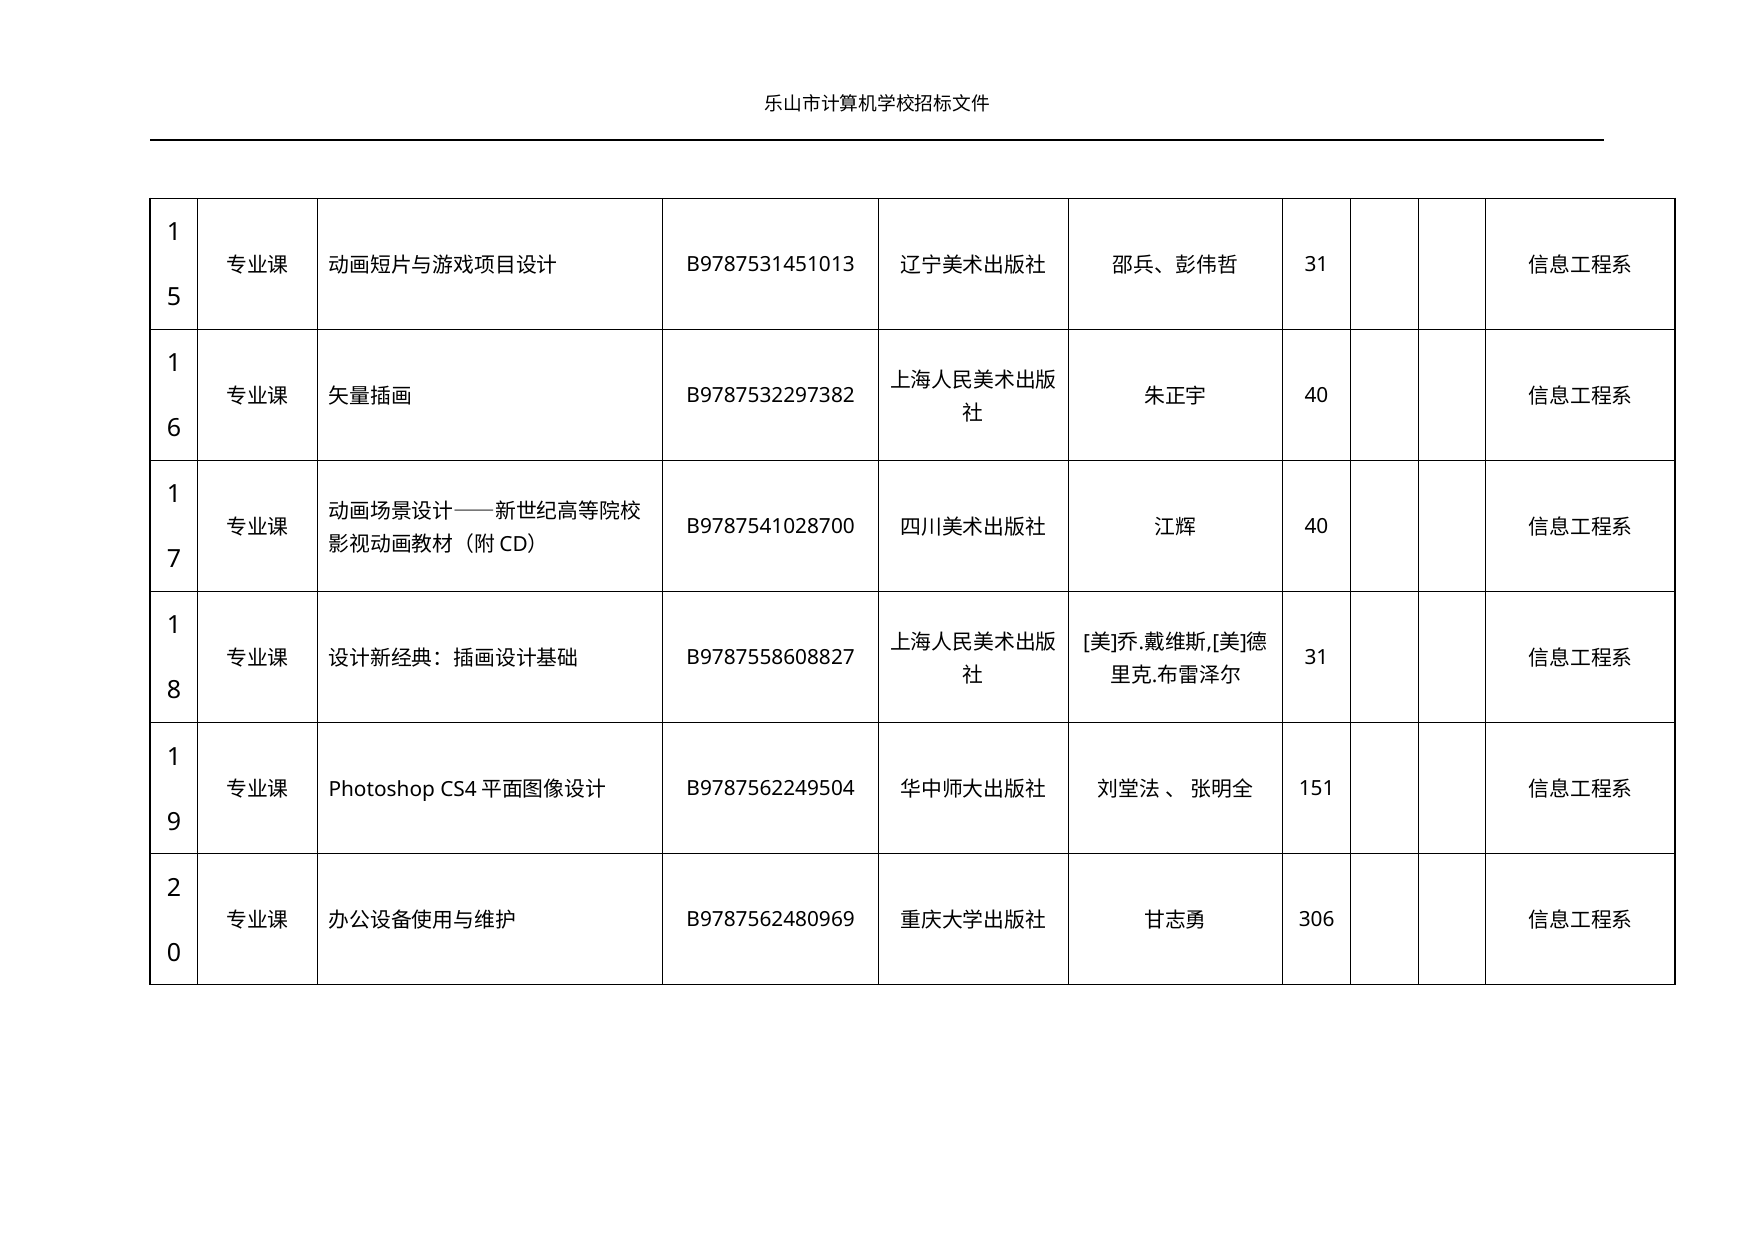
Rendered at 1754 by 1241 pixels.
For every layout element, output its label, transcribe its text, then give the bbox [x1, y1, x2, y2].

table_cell 40 [1283, 461, 1350, 591]
table_cell 甘志勇 [1069, 854, 1282, 984]
table_cell 动画场景设计——新世纪高等院校影视动画教材（附CD） [318, 461, 662, 591]
table_cell 16 [151, 330, 197, 460]
table_cell 朱正宇 [1069, 330, 1282, 460]
table_cell 151 [1283, 723, 1350, 853]
table_cell 信息工程系 [1486, 330, 1674, 460]
table_cell 重庆大学出版社 [879, 854, 1068, 984]
table_cell 信息工程系 [1486, 592, 1674, 722]
table_cell [1351, 592, 1418, 722]
table_cell 专业课 [198, 854, 317, 984]
table_cell [美]乔.戴维斯,[美]德里克.布雷泽尔 [1069, 592, 1282, 722]
table_cell B9787541028700 [663, 461, 878, 591]
table_cell 上海人民美术出版社 [879, 592, 1068, 722]
table_cell [1351, 461, 1418, 591]
table_cell 17 [151, 461, 197, 591]
table_cell [1351, 854, 1418, 984]
table_cell [1419, 592, 1485, 722]
table_cell 邵兵、彭伟哲 [1069, 199, 1282, 329]
table_cell 江辉 [1069, 461, 1282, 591]
table_cell 设计新经典：插画设计基础 [318, 592, 662, 722]
table_cell [1351, 723, 1418, 853]
table_cell B9787531451013 [663, 199, 878, 329]
table_cell B9787562249504 [663, 723, 878, 853]
table_cell [1419, 461, 1485, 591]
table_cell 专业课 [198, 723, 317, 853]
table_cell [1419, 854, 1485, 984]
table_cell Photoshop CS4平面图像设计 [318, 723, 662, 853]
table_cell 40 [1283, 330, 1350, 460]
table_cell 31 [1283, 199, 1350, 329]
table_cell 辽宁美术出版社 [879, 199, 1068, 329]
table_cell [1419, 723, 1485, 853]
table_cell [1351, 330, 1418, 460]
table_cell 18 [151, 592, 197, 722]
table_cell 20 [151, 854, 197, 984]
table_cell 四川美术出版社 [879, 461, 1068, 591]
table_cell 专业课 [198, 592, 317, 722]
table_cell 306 [1283, 854, 1350, 984]
table_cell 专业课 [198, 461, 317, 591]
table_cell 动画短片与游戏项目设计 [318, 199, 662, 329]
table_cell B9787562480969 [663, 854, 878, 984]
table_cell 信息工程系 [1486, 199, 1674, 329]
table_cell 上海人民美术出版社 [879, 330, 1068, 460]
table_cell [1351, 199, 1418, 329]
table_cell 刘堂法 、 张明全 [1069, 723, 1282, 853]
table_cell 15 [151, 199, 197, 329]
table_cell [1419, 330, 1485, 460]
table_cell 19 [151, 723, 197, 853]
table_cell B9787532297382 [663, 330, 878, 460]
table_cell 专业课 [198, 199, 317, 329]
table_cell 信息工程系 [1486, 854, 1674, 984]
table_cell 专业课 [198, 330, 317, 460]
table_cell B9787558608827 [663, 592, 878, 722]
table_cell 矢量插画 [318, 330, 662, 460]
table_cell 信息工程系 [1486, 461, 1674, 591]
table_cell 华中师大出版社 [879, 723, 1068, 853]
table_cell 信息工程系 [1486, 723, 1674, 853]
table_cell 办公设备使用与维护 [318, 854, 662, 984]
table_cell 31 [1283, 592, 1350, 722]
table_cell [1419, 199, 1485, 329]
